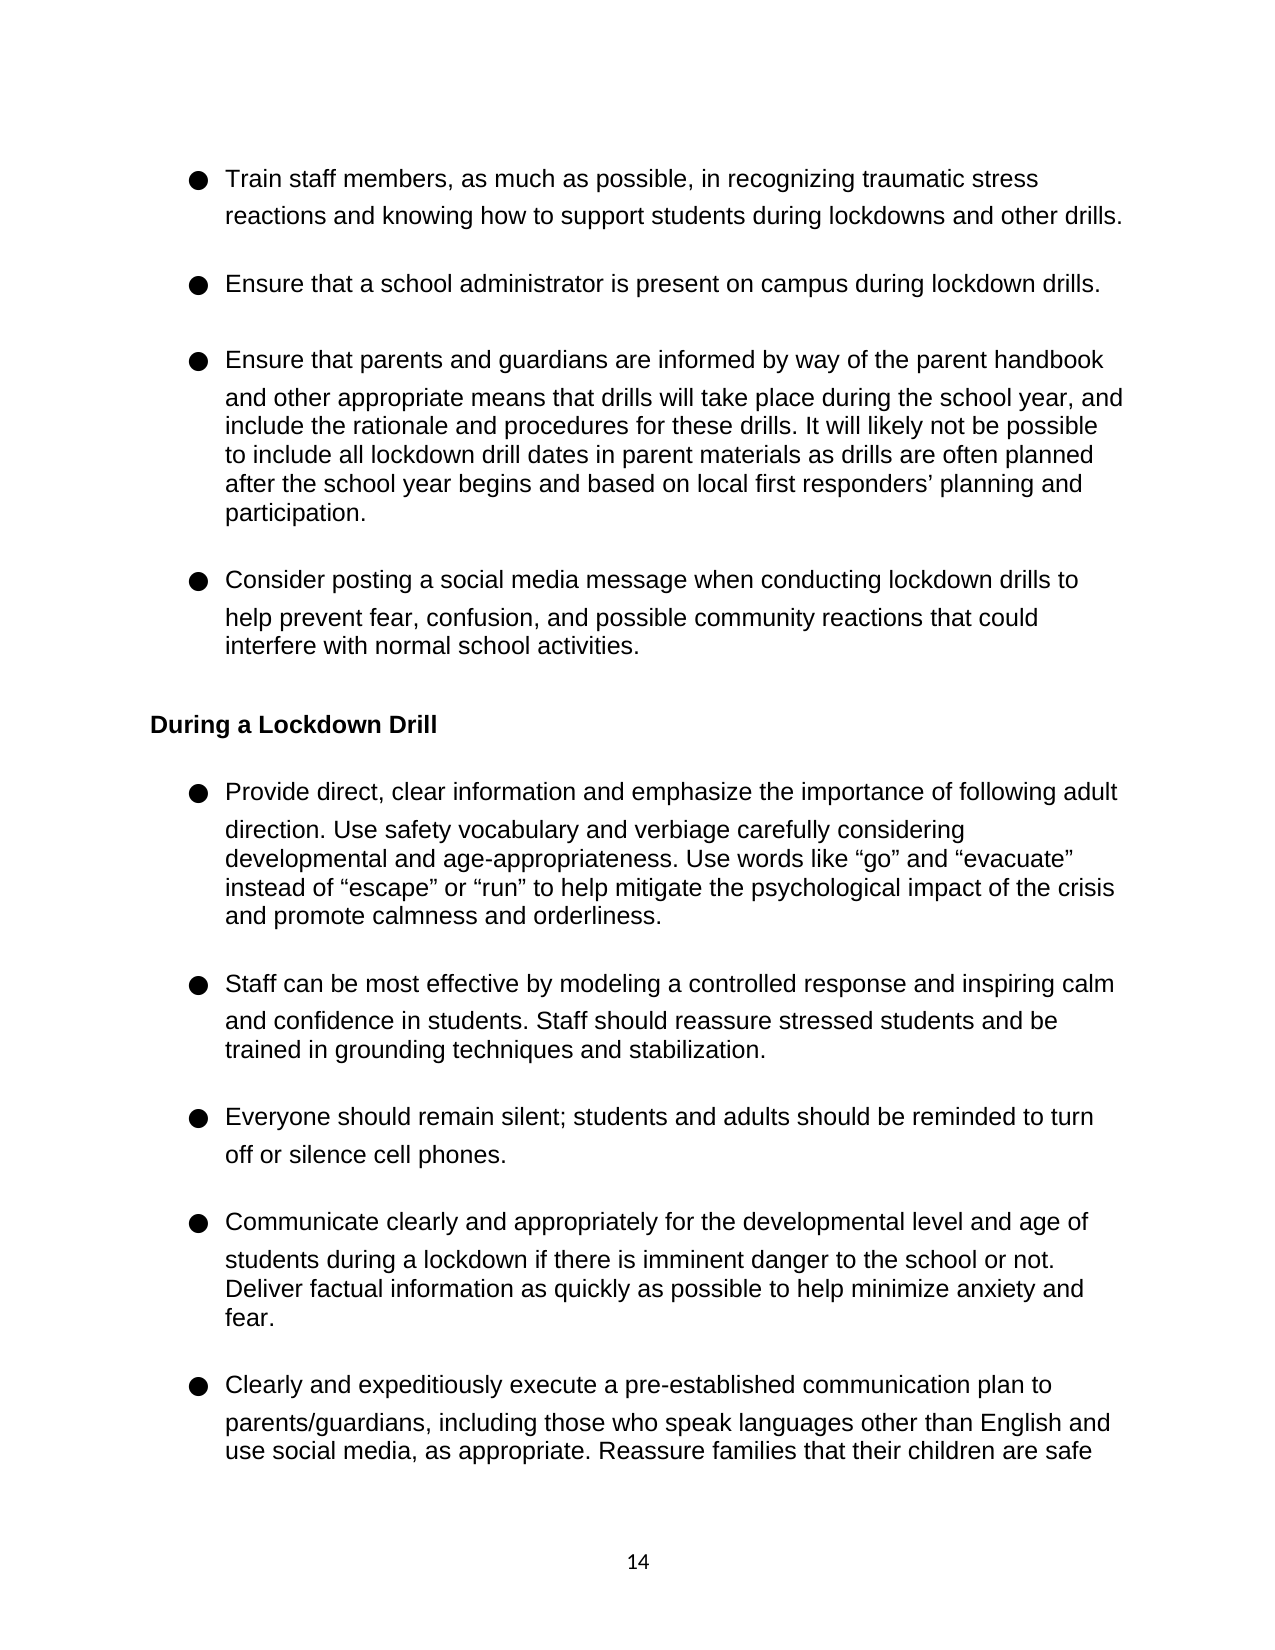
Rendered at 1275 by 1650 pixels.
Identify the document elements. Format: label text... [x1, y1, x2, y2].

list Provide direct, clear information and emphasize the importance of following adult direction. Use safety vocabulary and verbiage carefully considering developmental and age-appropriateness. Use words like “go” and “evacuate” instead of “escape” or “run” to help mitigate the psychological impact of the crisis and promote calmness and orderliness. [187, 764, 1125, 930]
list Staff can be most effective by modeling a controlled response and inspiring calm and confidence in students. Staff should reassure stressed students and be trained in grounding techniques and stabilization. [187, 955, 1125, 1064]
list Ensure that parents and guardians are informed by way of the parent handbook and other appropriate means that drills will take place during the school year, and include the rationale and procedures for these drills. It will likely not be possible to include all lockdown drill dates in parent materials as drills are often planned after the school year begins and based on local first responders’ planning and participation. [187, 331, 1125, 526]
list Everyone should remain silent; students and adults should be reminded to turn off or silence cell phones. [187, 1089, 1125, 1169]
list Train staff members, as much as possible, in recognizing traumatic stress reactions and knowing how to support students during lockdowns and other drills. [187, 150, 1125, 230]
list Communicate clearly and appropriately for the developmental level and age of students during a lockdown if there is imminent danger to the school or not. Deliver factual information as quickly as possible to help minimize anxiety and fear. [187, 1194, 1125, 1331]
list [187, 1356, 1125, 1465]
list Consider posting a social media message when conducting lockdown drills to help prevent fear, confusion, and possible community reactions that could interfere with normal school activities. [187, 551, 1125, 660]
list Ensure that a school administrator is present on campus during lockdown drills. [187, 255, 1125, 306]
text During a Lockdown Drill [150, 710, 1125, 739]
